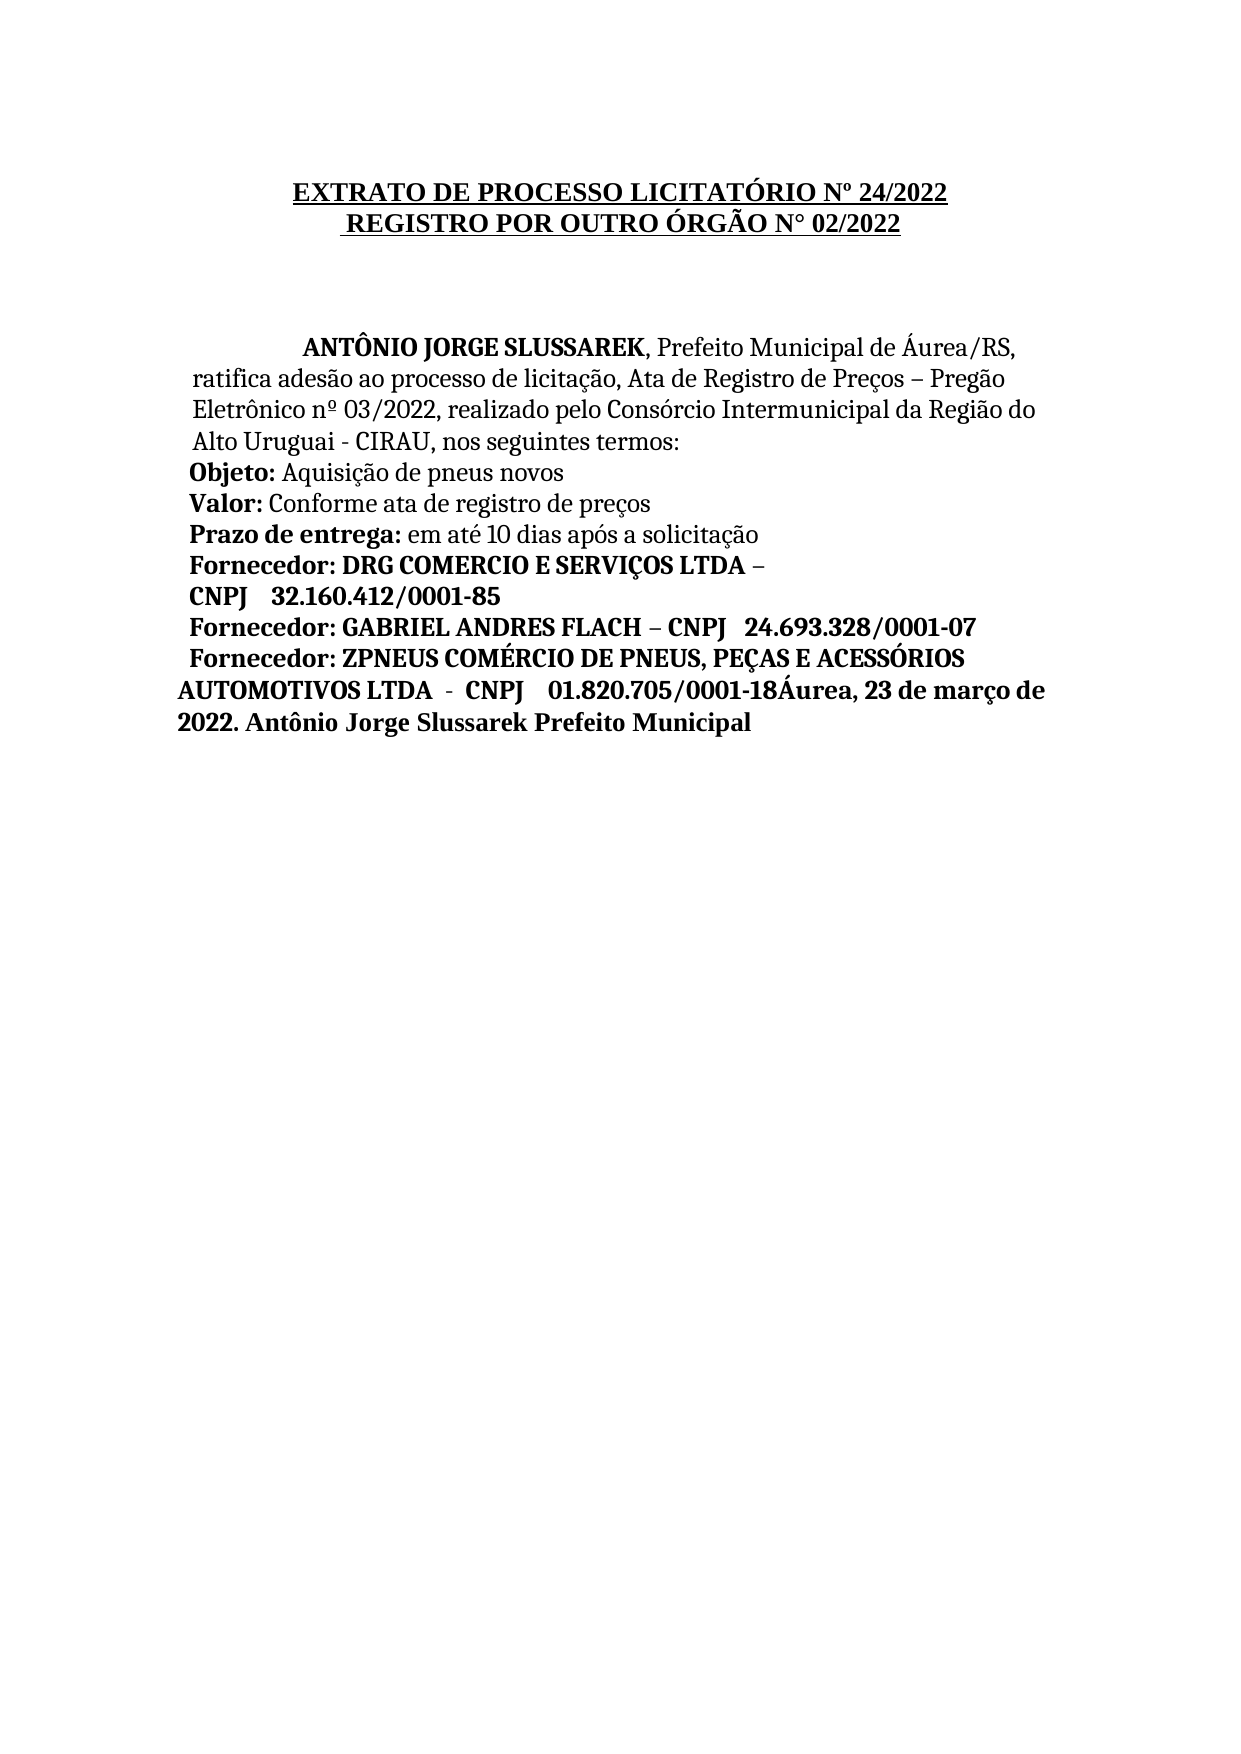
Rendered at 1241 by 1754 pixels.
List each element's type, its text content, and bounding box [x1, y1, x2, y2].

text REGISTRO POR OUTRO ÓRGÃO N° 02/2022 [177, 207, 1063, 239]
text ANTÔNIO JORGE SLUSSAREK, Prefeito Municipal de Áurea/RS, ratifica adesão ao processo de licitação, Ata de Registro de Preços – Pregão Eletrônico nº 03/2022, realizado pelo Consórcio Intermunicipal da Região do Alto Uruguai - CIRAU, nos seguintes termos: [177, 332, 1063, 457]
text Valor: Conforme ata de registro de preços [177, 488, 1063, 519]
text Fornecedor: GABRIEL ANDRES FLACH – CNPJ 24.693.328/0001-07 [177, 612, 1063, 643]
text Fornecedor: DRG COMERCIO E SERVIÇOS LTDA – [177, 550, 1063, 581]
text EXTRATO DE PROCESSO LICITATÓRIO Nº 24/2022 [177, 176, 1063, 207]
text CNPJ 32.160.412/0001-85 [177, 581, 1063, 612]
text Fornecedor: ZPNEUS COMÉRCIO DE PNEUS, PEÇAS E ACESSÓRIOS AUTOMOTIVOS LTDA - CNPJ 01.820.705/0001-18Áurea, 23 de março de 2022. Antônio Jorge Slussarek Prefeito Municipal [177, 643, 1063, 738]
text Prazo de entrega: em até 10 dias após a solicitação [177, 519, 1063, 550]
text Objeto: Aquisição de pneus novos [177, 457, 1063, 488]
